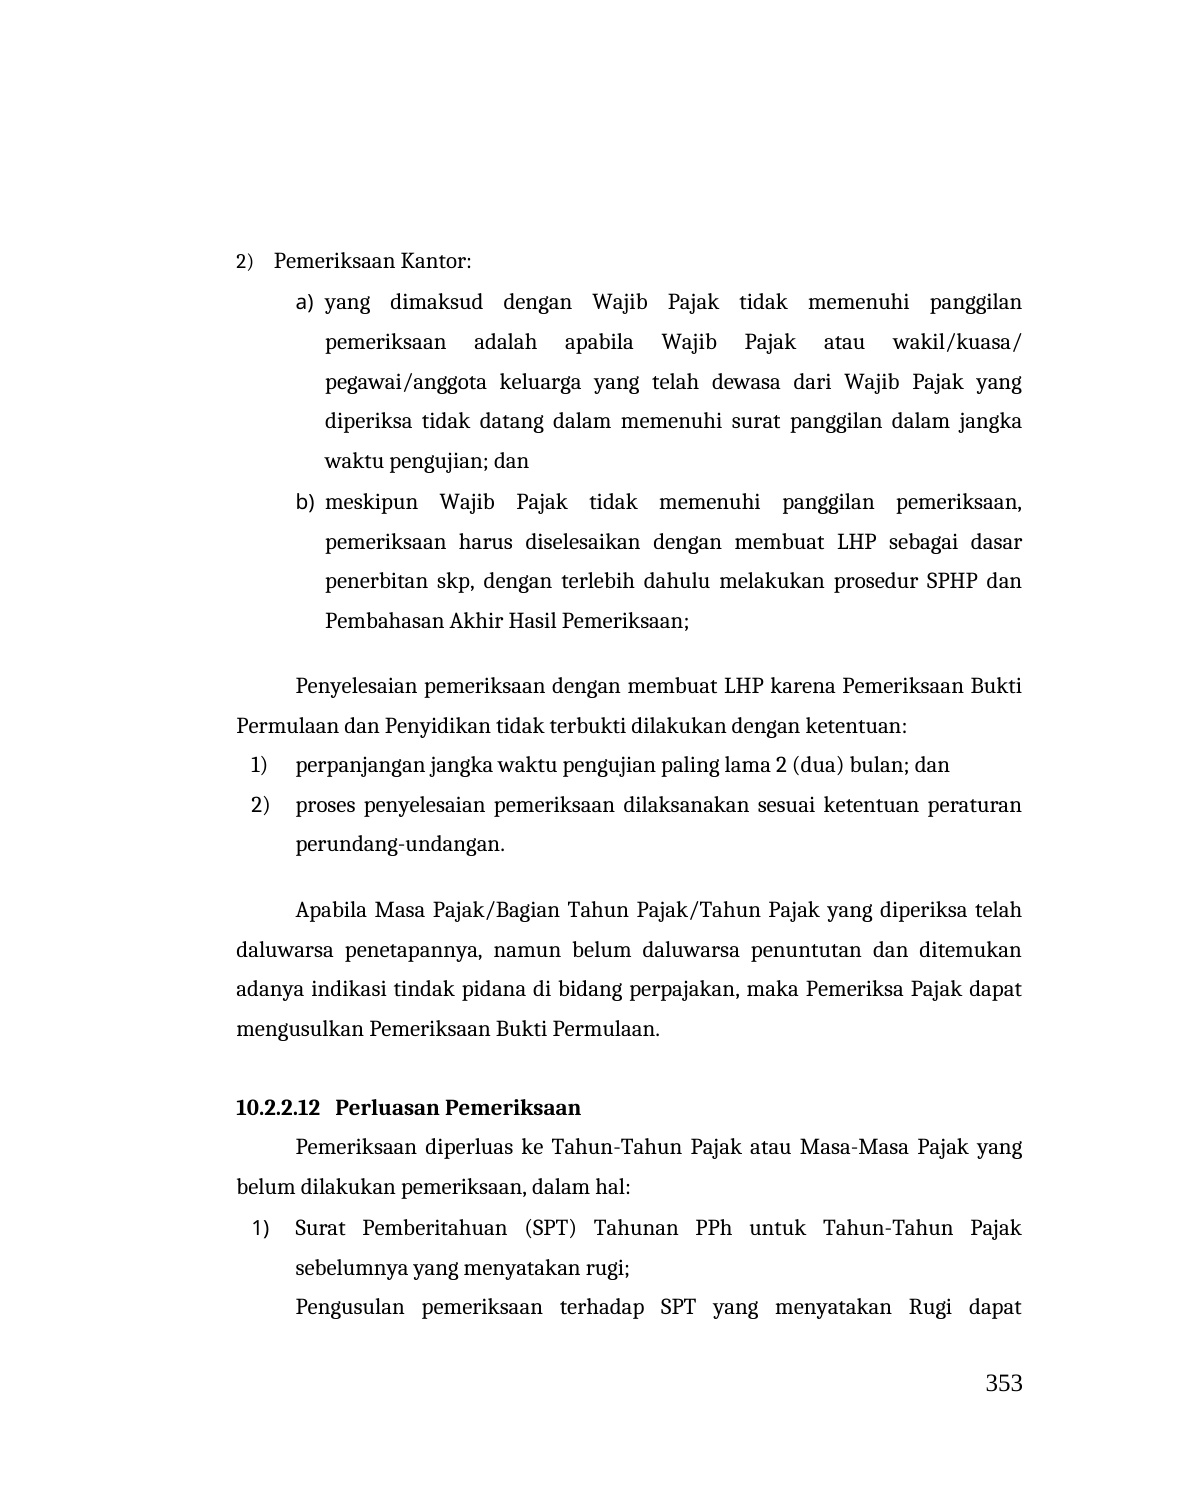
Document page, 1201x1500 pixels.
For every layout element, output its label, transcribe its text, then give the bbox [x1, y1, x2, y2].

list Surat Pemberitahuan (SPT) Tahunan PPh untuk Tahun-Tahun Pajak sebelumnya yang menyatakan rugi; [251, 1213, 1023, 1281]
text 10.2.2.12 Perluasan Pemeriksaan [236, 1094, 1023, 1121]
list Pemeriksaan Kantor: [236, 248, 1023, 274]
text Penyelesaian pemeriksaan dengan membuat LHP karena Pemeriksaan Bukti Permulaan dan Penyidikan tidak terbukti dilakukan dengan ketentuan: [236, 673, 1023, 739]
list meskipun Wajib Pajak tidak memenuhi panggilan pemeriksaan, pemeriksaan harus diselesaikan dengan membuat LHP sebagai dasar penerbitan skp, dengan terlebih dahulu melakukan prosedur SPHP dan Pembahasan Akhir Hasil Pemeriksaan; [295, 487, 1023, 634]
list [295, 1294, 1023, 1320]
text Apabila Masa Pajak/Bagian Tahun Pajak/Tahun Pajak yang diperiksa telah daluwarsa penetapannya, namun belum daluwarsa penuntutan dan ditemukan adanya indikasi tindak pidana di bidang perpajakan, maka Pemeriksa Pajak dapat mengusulkan Pemeriksaan Bukti Permulaan. [236, 897, 1023, 1042]
list proses penyelesaian pemeriksaan dilaksanakan sesuai ketentuan peraturan perundang-undangan. [251, 792, 1023, 858]
list yang dimaksud dengan Wajib Pajak tidak memenuhi panggilan pemeriksaan adalah apabila Wajib Pajak atau wakil/kuasa/ pegawai/anggota keluarga yang telah dewasa dari Wajib Pajak yang diperiksa tidak datang dalam memenuhi surat panggilan dalam jangka waktu pengujian; dan [295, 287, 1023, 474]
text Pemeriksaan diperluas ke Tahun-Tahun Pajak atau Masa-Masa Pajak yang belum dilakukan pemeriksaan, dalam hal: [236, 1134, 1023, 1200]
list perpanjangan jangka waktu pengujian paling lama 2 (dua) bulan; dan [251, 752, 1023, 779]
